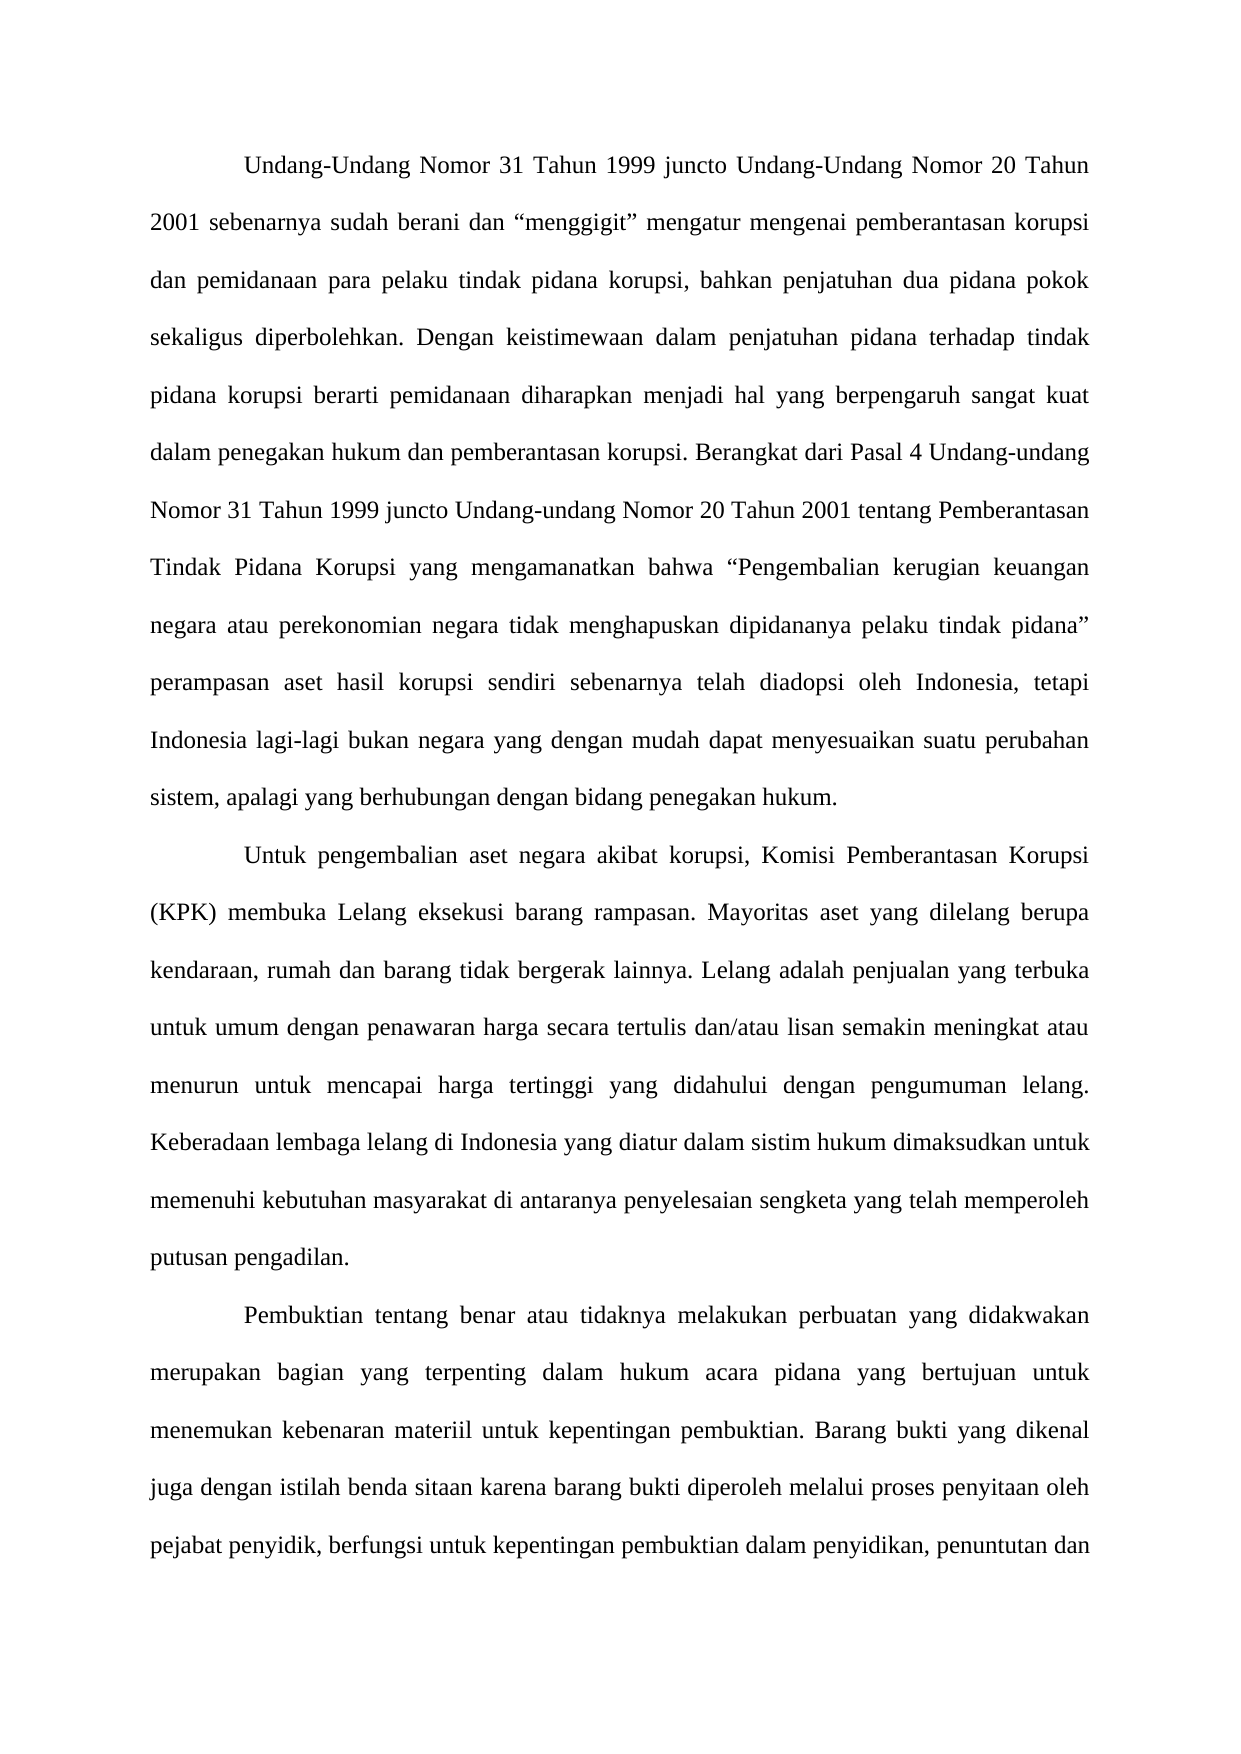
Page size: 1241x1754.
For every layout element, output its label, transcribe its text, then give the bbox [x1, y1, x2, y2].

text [150, 1300, 1090, 1559]
text Untuk pengembalian aset negara akibat korupsi, Komisi Pemberantasan Korupsi (KPK) membuka Lelang eksekusi barang rampasan. Mayoritas aset yang dilelang berupa kendaraan, rumah dan barang tidak bergerak lainnya. Lelang adalah penjualan yang terbuka untuk umum dengan penawaran harga secara tertulis dan/atau lisan semakin meningkat atau menurun untuk mencapai harga tertinggi yang didahului dengan pengumuman lelang. Keberadaan lembaga lelang di Indonesia yang diatur dalam sistim hukum dimaksudkan untuk memenuhi kebutuhan masyarakat di antaranya penyelesaian sengketa yang telah memperoleh putusan pengadilan. [150, 840, 1090, 1271]
text Undang-Undang Nomor 31 Tahun 1999 juncto Undang-Undang Nomor 20 Tahun 2001 sebenarnya sudah berani dan “menggigit” mengatur mengenai pemberantasan korupsi dan pemidanaan para pelaku tindak pidana korupsi, bahkan penjatuhan dua pidana pokok sekaligus diperbolehkan. Dengan keistimewaan dalam penjatuhan pidana terhadap tindak pidana korupsi berarti pemidanaan diharapkan menjadi hal yang berpengaruh sangat kuat dalam penegakan hukum dan pemberantasan korupsi. Berangkat dari Pasal 4 Undang-undang Nomor 31 Tahun 1999 juncto Undang-undang Nomor 20 Tahun 2001 tentang Pemberantasan Tindak Pidana Korupsi yang mengamanatkan bahwa “Pengembalian kerugian keuangan negara atau perekonomian negara tidak menghapuskan dipidananya pelaku tindak pidana” perampasan aset hasil korupsi sendiri sebenarnya telah diadopsi oleh Indonesia, tetapi Indonesia lagi-lagi bukan negara yang dengan mudah dapat menyesuaikan suatu perubahan sistem, apalagi yang berhubungan dengan bidang penegakan hukum. [150, 150, 1090, 811]
